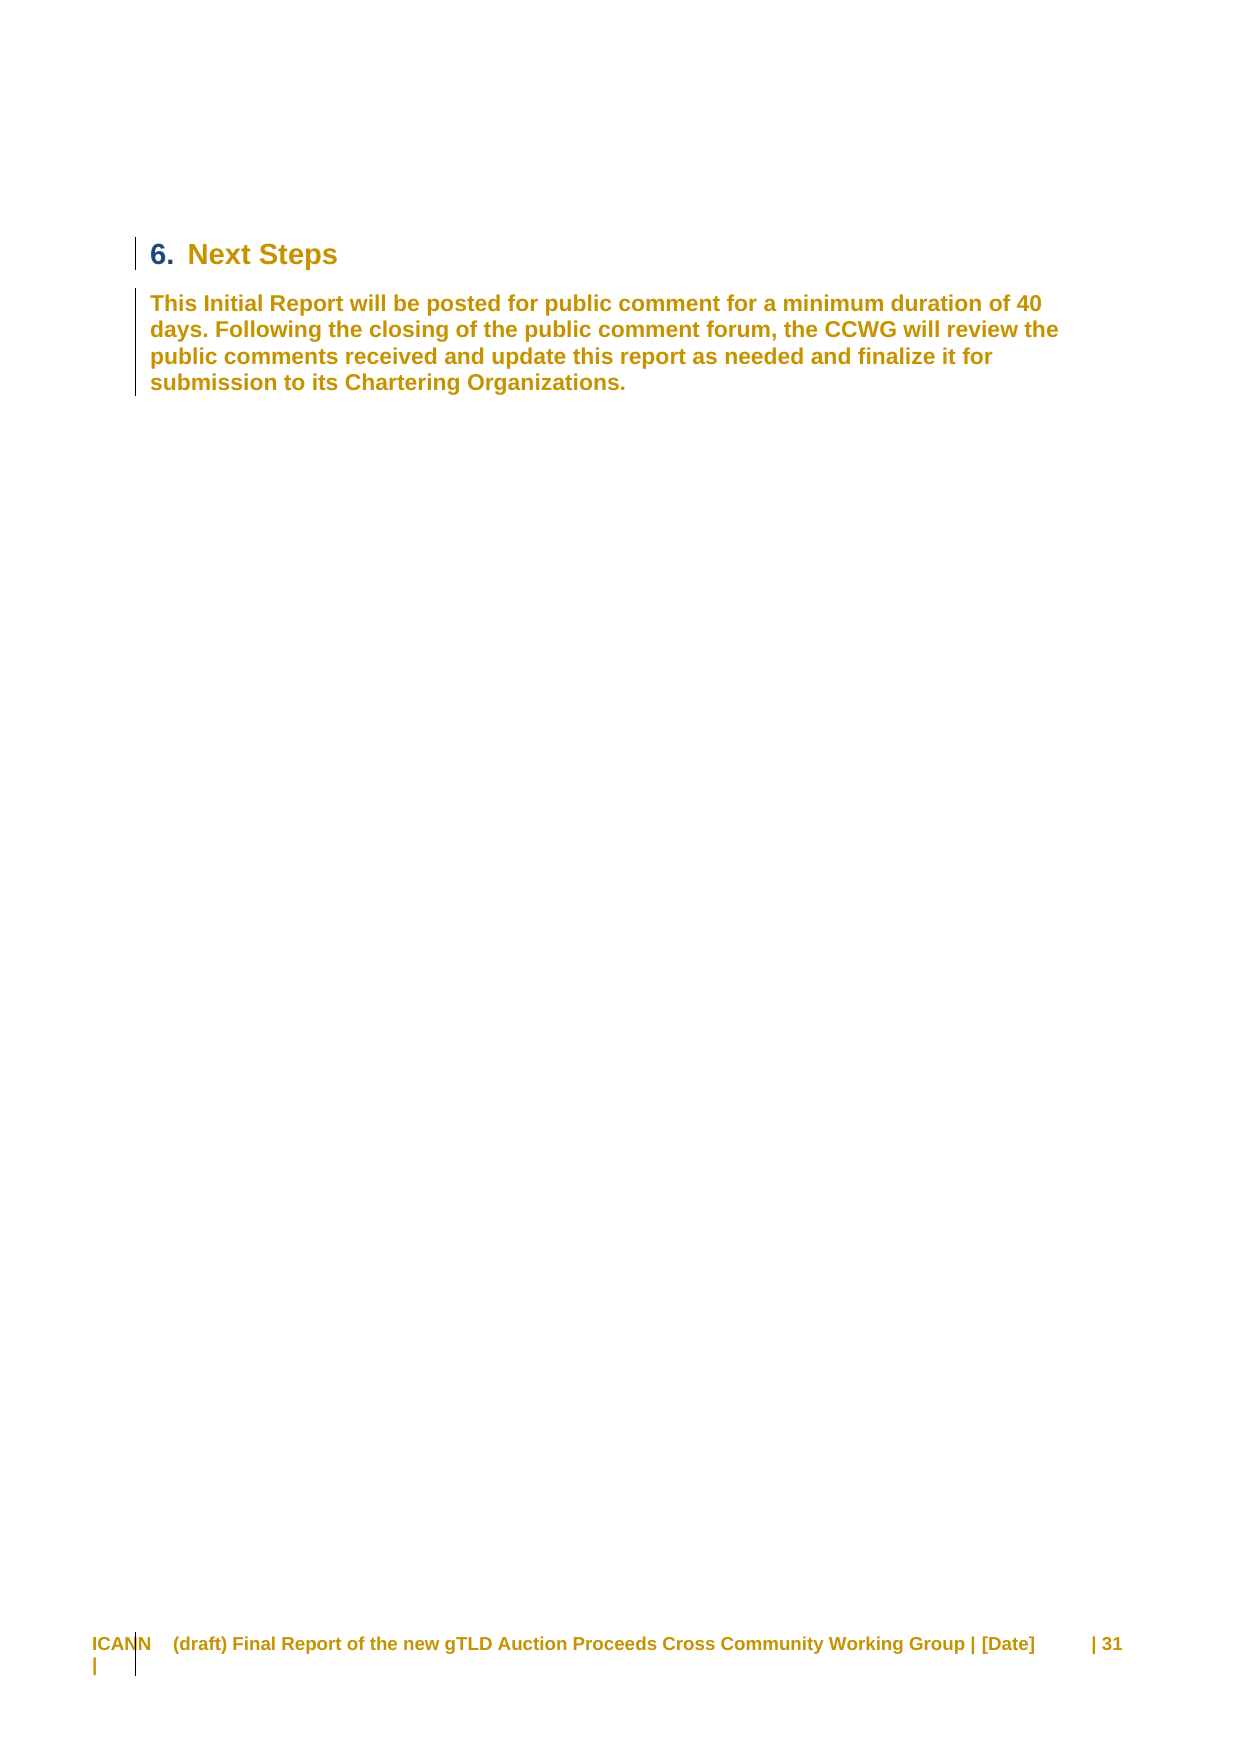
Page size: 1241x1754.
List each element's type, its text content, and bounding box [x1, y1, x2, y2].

text This Initial Report will be posted for public comment for a minimum duration of 40 days. Following the closing of the public comment forum, the CCWG will review the public comments received and update this report as needed and finalize it for submission to its Chartering Organizations. [150, 288, 1090, 396]
subtitle Next Steps [150, 237, 1090, 270]
